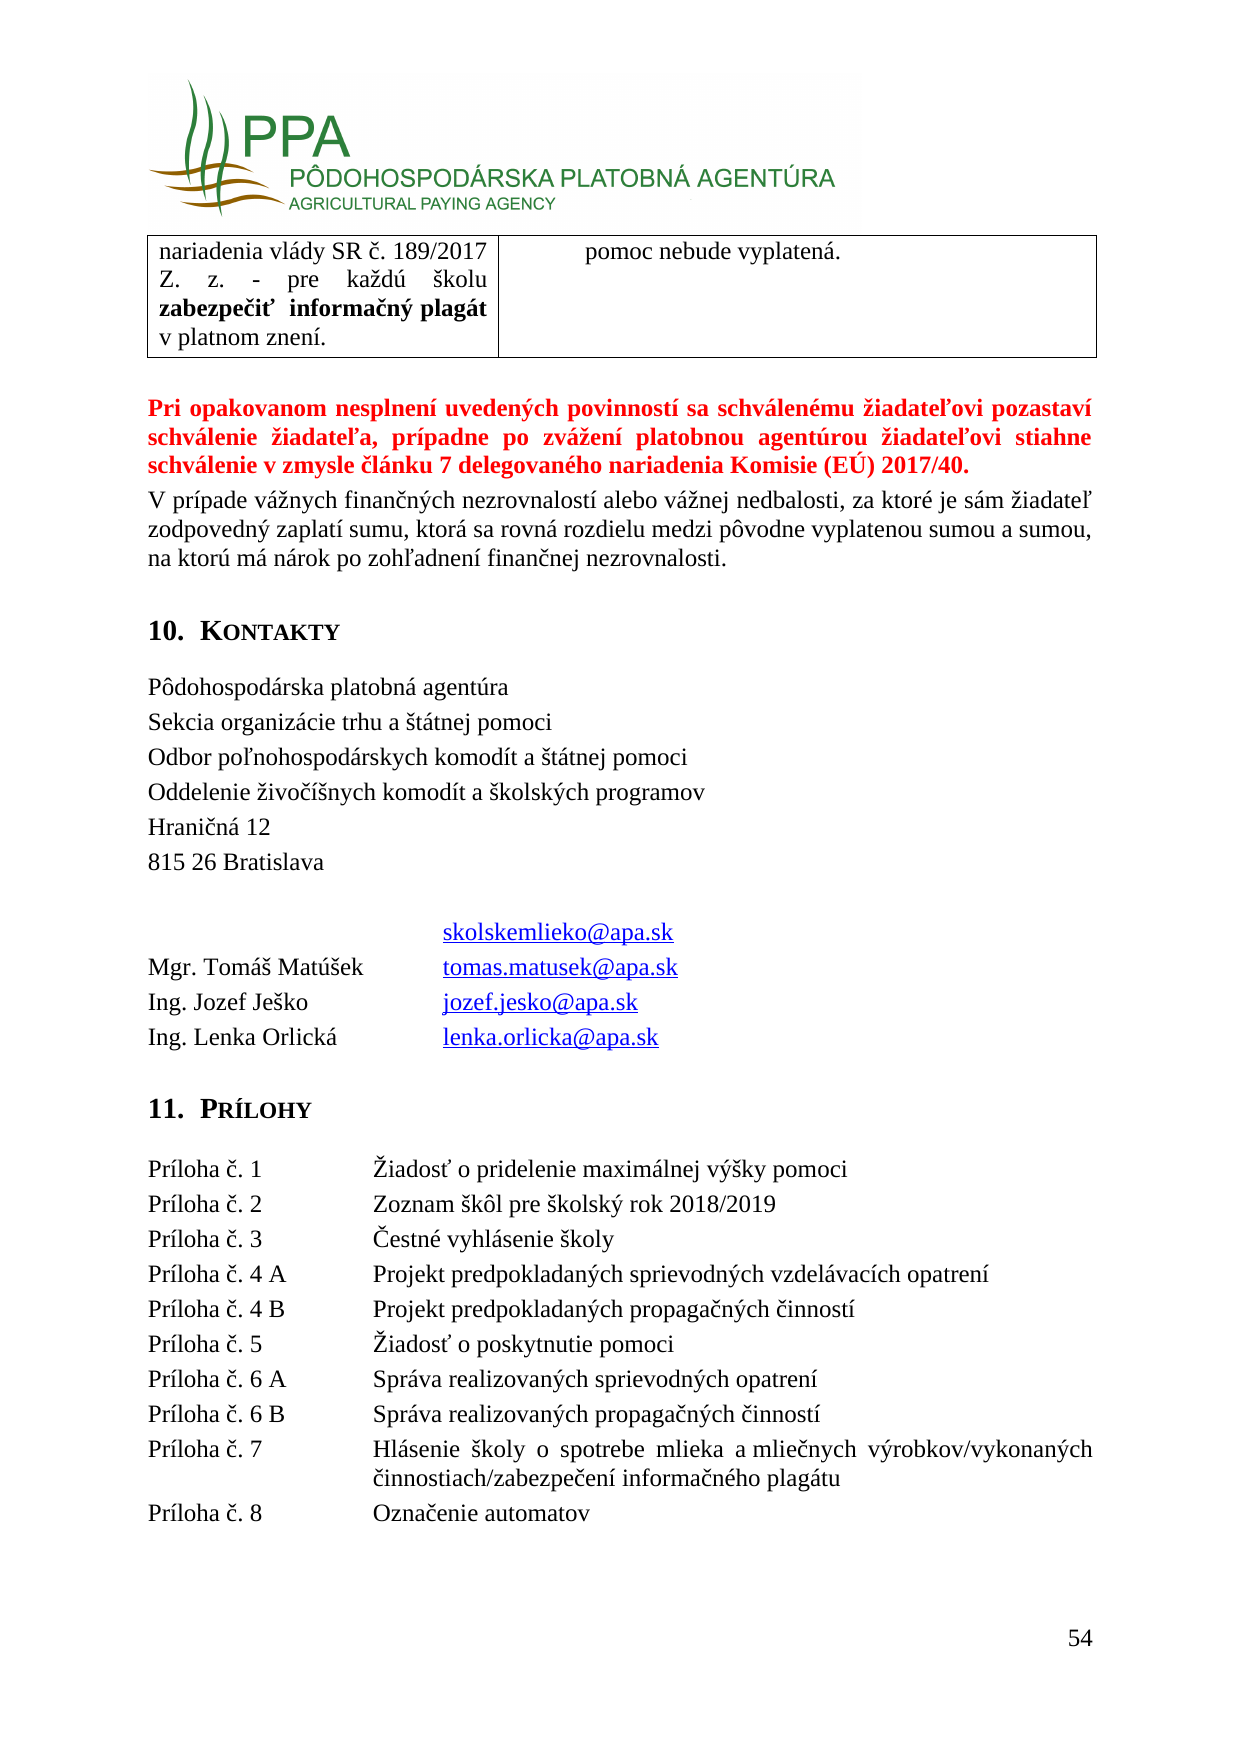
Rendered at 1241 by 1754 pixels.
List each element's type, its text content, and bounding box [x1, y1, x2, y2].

subtitle Pôdohospodárska platobná agentúra [148, 672, 1093, 700]
text Príloha č. 1 Žiadosť o pridelenie maximálnej výšky pomoci [148, 1154, 1093, 1183]
text Príloha č. 4 B Projekt predpokladaných propagačných činností [148, 1294, 1093, 1323]
text Hraničná 12 [148, 812, 1093, 840]
subtitle Prílohy [148, 1092, 1093, 1125]
text Odbor poľnohospodárskych komodít a štátnej pomoci [148, 742, 1093, 770]
text Príloha č. 6 A Správa realizovaných sprievodných opatrení [148, 1364, 1093, 1393]
text Oddelenie živočíšnych komodít a školských programov [148, 777, 1093, 805]
text Mgr. Tomáš Matúšek tomas.matusek@apa.sk [148, 952, 1093, 980]
text V prípade vážnych finančných nezrovnalostí alebo vážnej nedbalosti, za ktoré je sám žiadateľ zodpovedný zaplatí sumu, ktorá sa rovná rozdielu medzi pôvodne vyplatenou sumou a sumou, na ktorú má nárok po zohľadnení finančnej nezrovnalosti. [148, 486, 1093, 572]
text Pri opakovanom nesplnení uvedených povinností sa schválenému žiadateľovi pozastaví schválenie žiadateľa, prípadne po zvážení platobnou agentúrou žiadateľovi stiahne schválenie v zmysle článku 7 delegovaného nariadenia Komisie (EÚ) 2017/40. [148, 393, 1093, 479]
text Príloha č. 2 Zoznam škôl pre školský rok 2018/2019 [148, 1189, 1093, 1218]
table_cell Povinnosť nápravy v stanovenej lehote. V prípade žiadosti o preplatenie nákladov na IP pomoc nebude vyplatená. [499, 236, 1096, 357]
picture [147, 73, 862, 235]
text skolskemlieko@apa.sk [369, 917, 1093, 945]
text Príloha č. 7 Hlásenie školy o spotrebe mlieka a mliečnych výrobkov/vykonaných činnostiach/zabezpečení informačného plagátu [148, 1434, 1093, 1491]
text Ing. Lenka Orlická lenka.orlicka@apa.sk [148, 1022, 1093, 1050]
text 815 26 Bratislava [148, 847, 1093, 875]
text Príloha č. 6 B Správa realizovaných propagačných činností [148, 1399, 1093, 1428]
text Príloha č. 8 Označenie automatov [148, 1498, 1093, 1526]
text Príloha č. 5 Žiadosť o poskytnutie pomoci [148, 1329, 1093, 1358]
text Príloha č. 4 A Projekt predpokladaných sprievodných vzdelávacích opatrení [148, 1259, 1093, 1288]
text Príloha č. 3 Čestné vyhlásenie školy [148, 1224, 1093, 1253]
subtitle Kontakty [148, 613, 1093, 647]
text Sekcia organizácie trhu a štátnej pomoci [148, 707, 1093, 735]
text Ing. Jozef Ješko jozef.jesko@apa.sk [148, 987, 1093, 1015]
